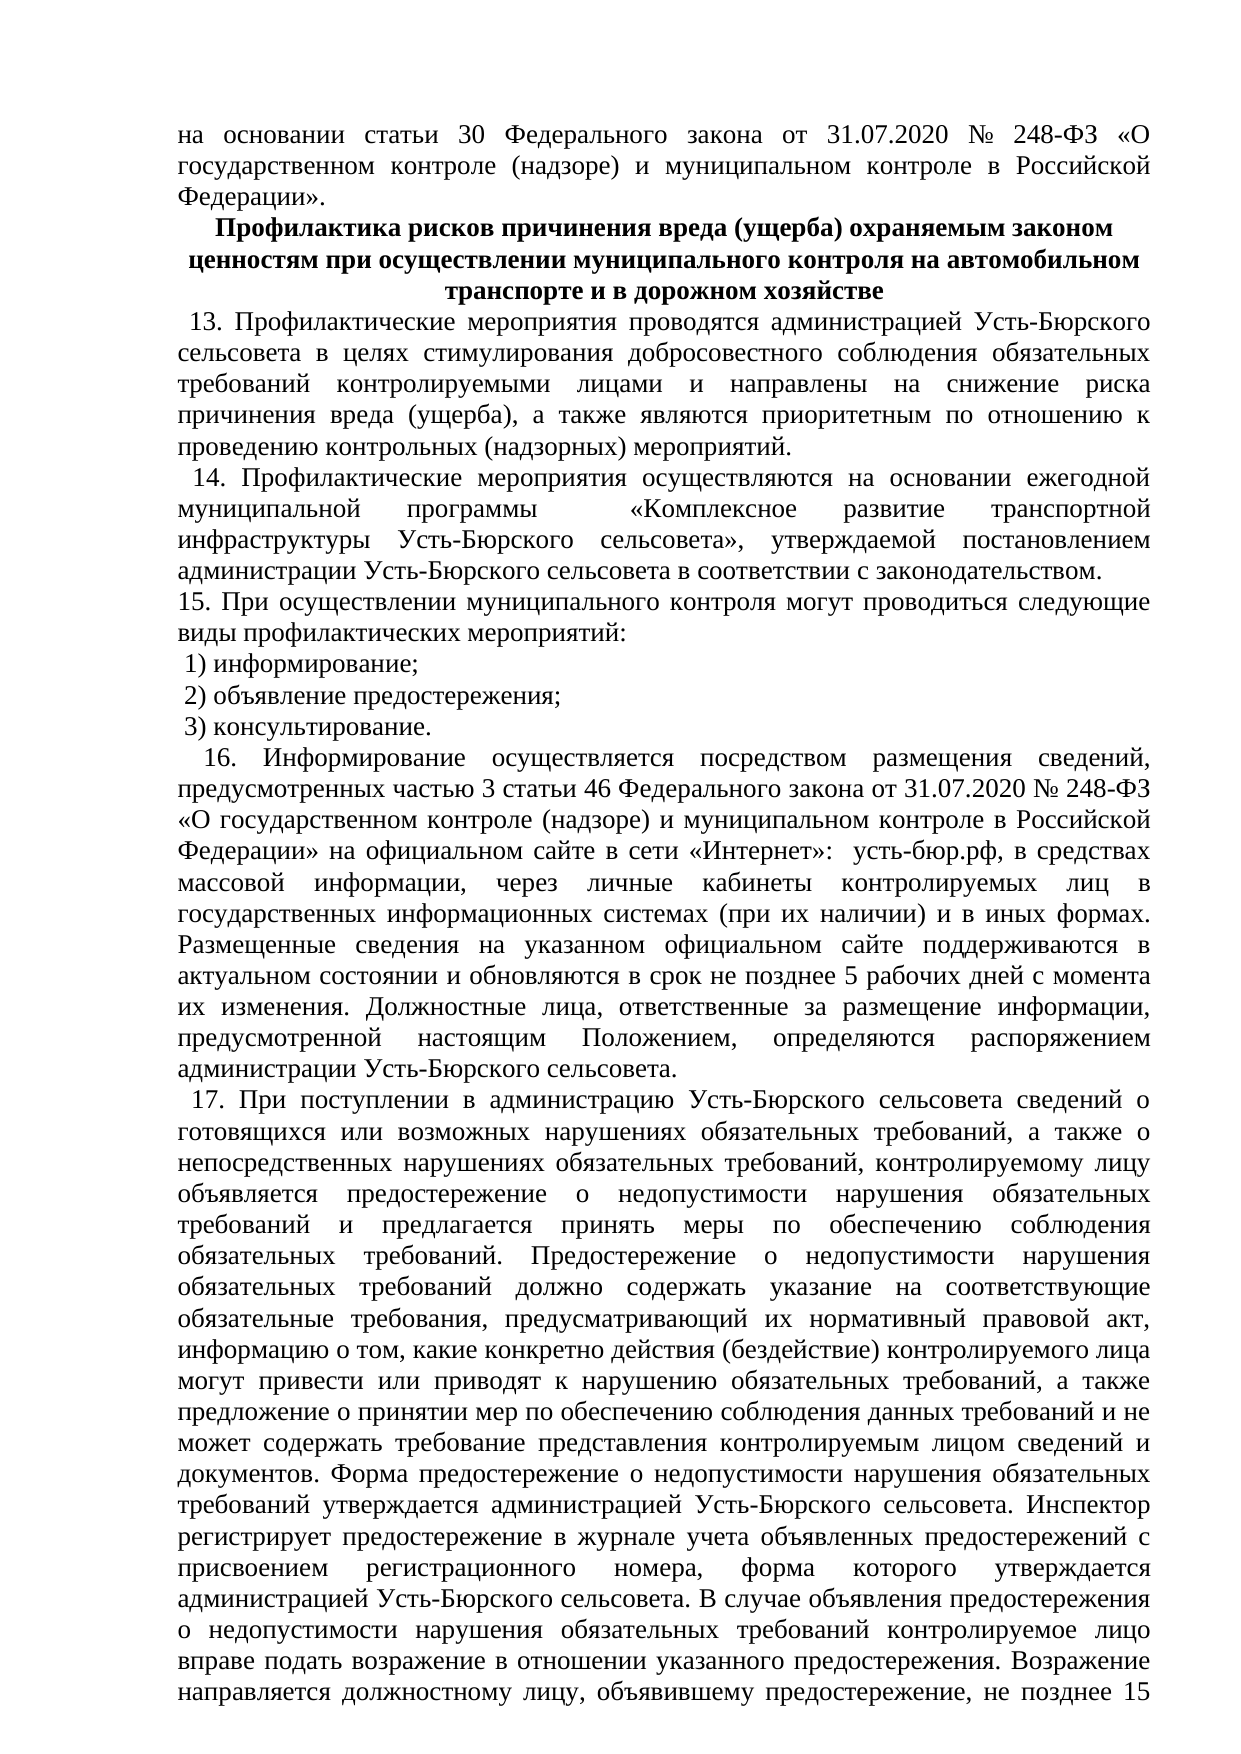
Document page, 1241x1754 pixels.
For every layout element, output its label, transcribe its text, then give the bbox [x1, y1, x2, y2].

text 1) информирование; [177, 648, 1152, 679]
text 13. Профилактические мероприятия проводятся администрацией Усть-Бюрского сельсовета в целях стимулирования добросовестного соблюдения обязательных требований контролируемыми лицами и направлены на снижение риска причинения вреда (ущерба), а также являются приоритетным по отношению к проведению контрольных (надзорных) мероприятий. [177, 305, 1152, 461]
text 15. При осуществлении муниципального контроля могут проводиться следующие виды профилактических мероприятий: [177, 585, 1152, 648]
text 2) объявление предостережения; [177, 679, 1152, 710]
text Профилактика рисков причинения вреда (ущерба) охраняемым законом ценностям при осуществлении муниципального контроля на автомобильном транспорте и в дорожном хозяйстве [177, 212, 1152, 305]
text 16. Информирование осуществляется посредством размещения сведений, предусмотренных частью 3 статьи 46 Федерального закона от 31.07.2020 № 248-ФЗ «О государственном контроле (надзоре) и муниципальном контроле в Российской Федерации» на официальном сайте в сети «Интернет»: усть-бюр.рф, в средствах массовой информации, через личные кабинеты контролируемых лиц в государственных информационных системах (при их наличии) и в иных формах. Размещенные сведения на указанном официальном сайте поддерживаются в актуальном состоянии и обновляются в срок не позднее 5 рабочих дней с момента их изменения. Должностные лица, ответственные за размещение информации, предусмотренной настоящим Положением, определяются распоряжением администрации Усть-Бюрского сельсовета. [177, 741, 1152, 1084]
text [177, 118, 1152, 212]
text 14. Профилактические мероприятия осуществляются на основании ежегодной муниципальной программы «Комплексное развитие транспортной инфраструктуры Усть-Бюрского сельсовета», утверждаемой постановлением администрации Усть-Бюрского сельсовета в соответствии с законодательством. [177, 461, 1152, 585]
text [177, 1084, 1152, 1707]
text 3) консультирование. [177, 710, 1152, 741]
